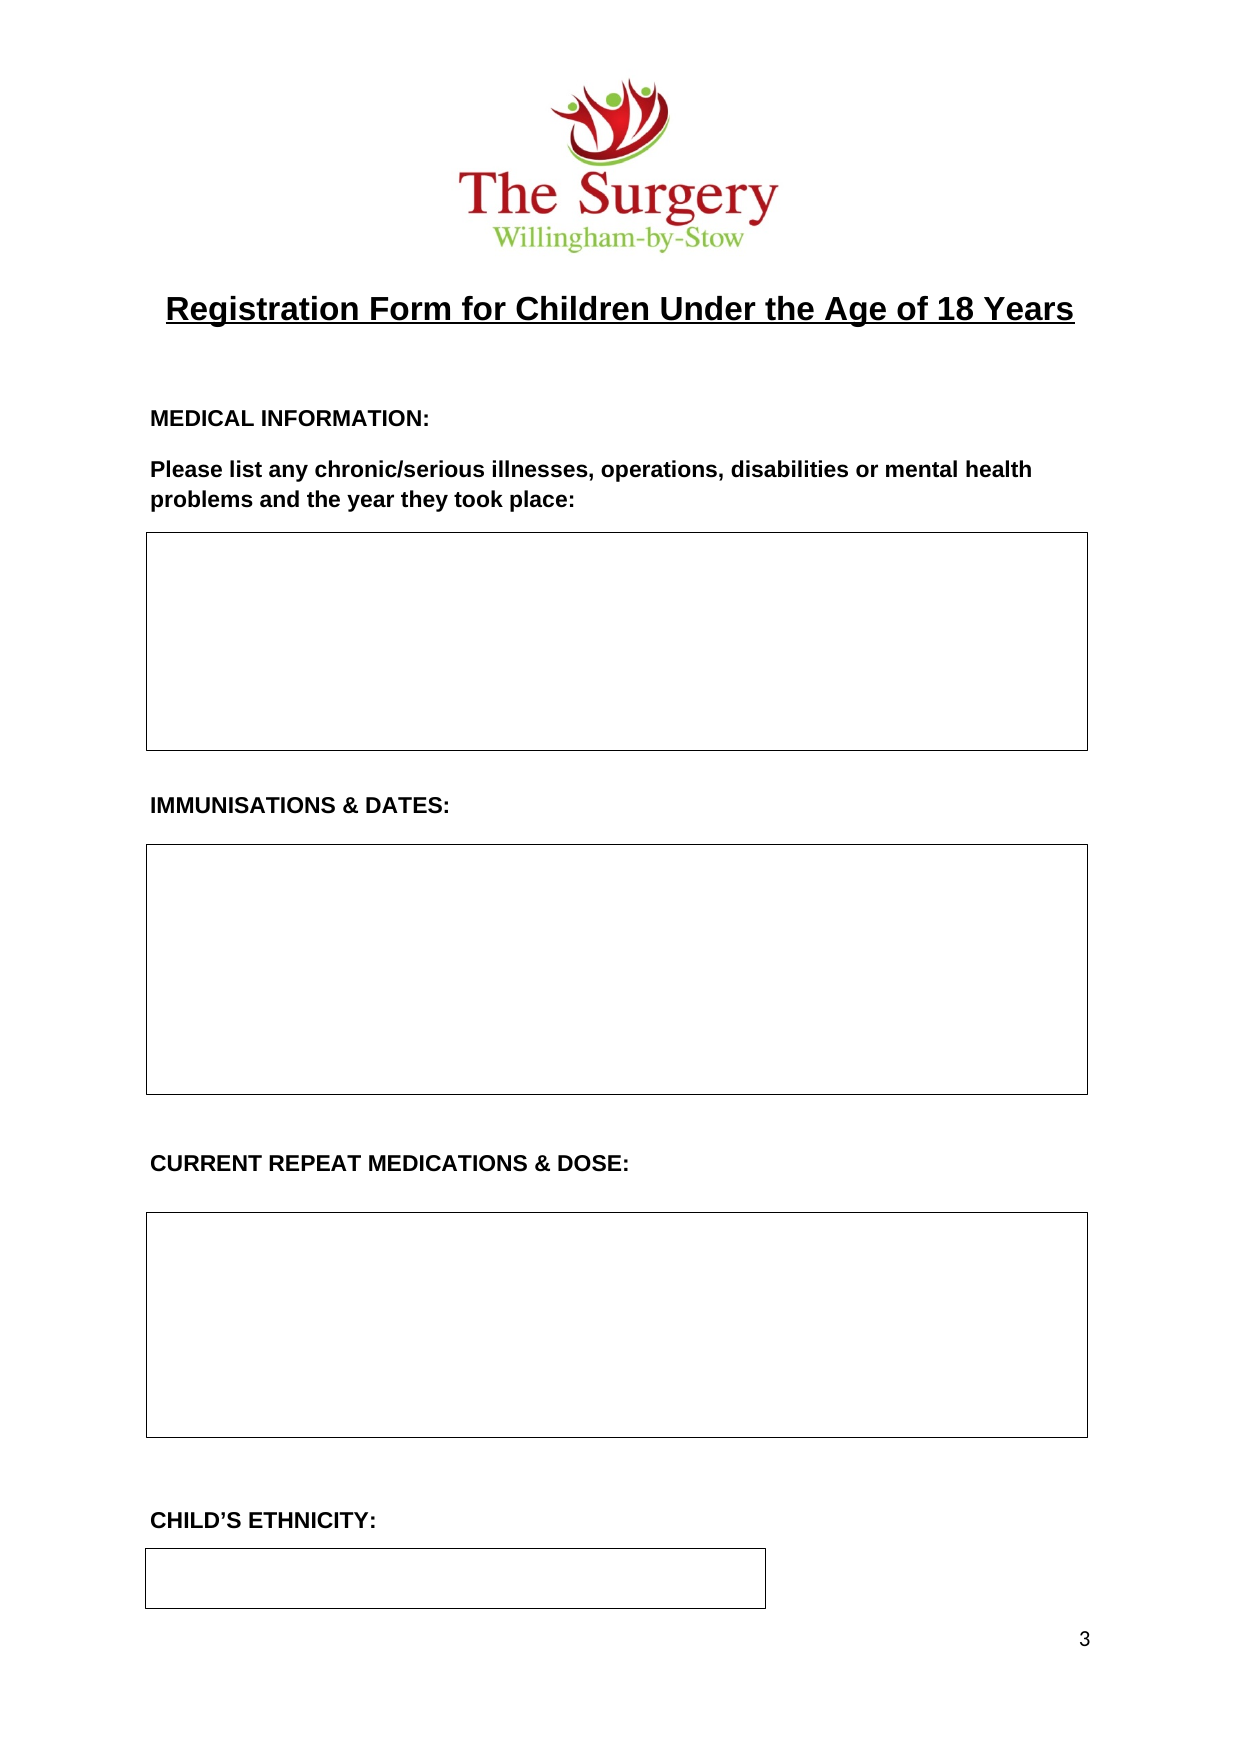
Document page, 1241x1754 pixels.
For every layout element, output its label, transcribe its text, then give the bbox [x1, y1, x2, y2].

text CHILD’S ETHNICITY: [150, 1507, 1090, 1533]
text Registration Form for Children Under the Age of 18 Years [150, 289, 1090, 327]
text CURRENT REPEAT MEDICATIONS & DOSE: [150, 1149, 1090, 1176]
text IMMUNISATIONS & DATES: [150, 792, 1090, 819]
text MEDICAL INFORMATION: [150, 405, 1090, 431]
text Please list any chronic/serious illnesses, operations, disabilities or mental health problems and the year they took place: [150, 456, 1090, 512]
picture [451, 59, 789, 264]
